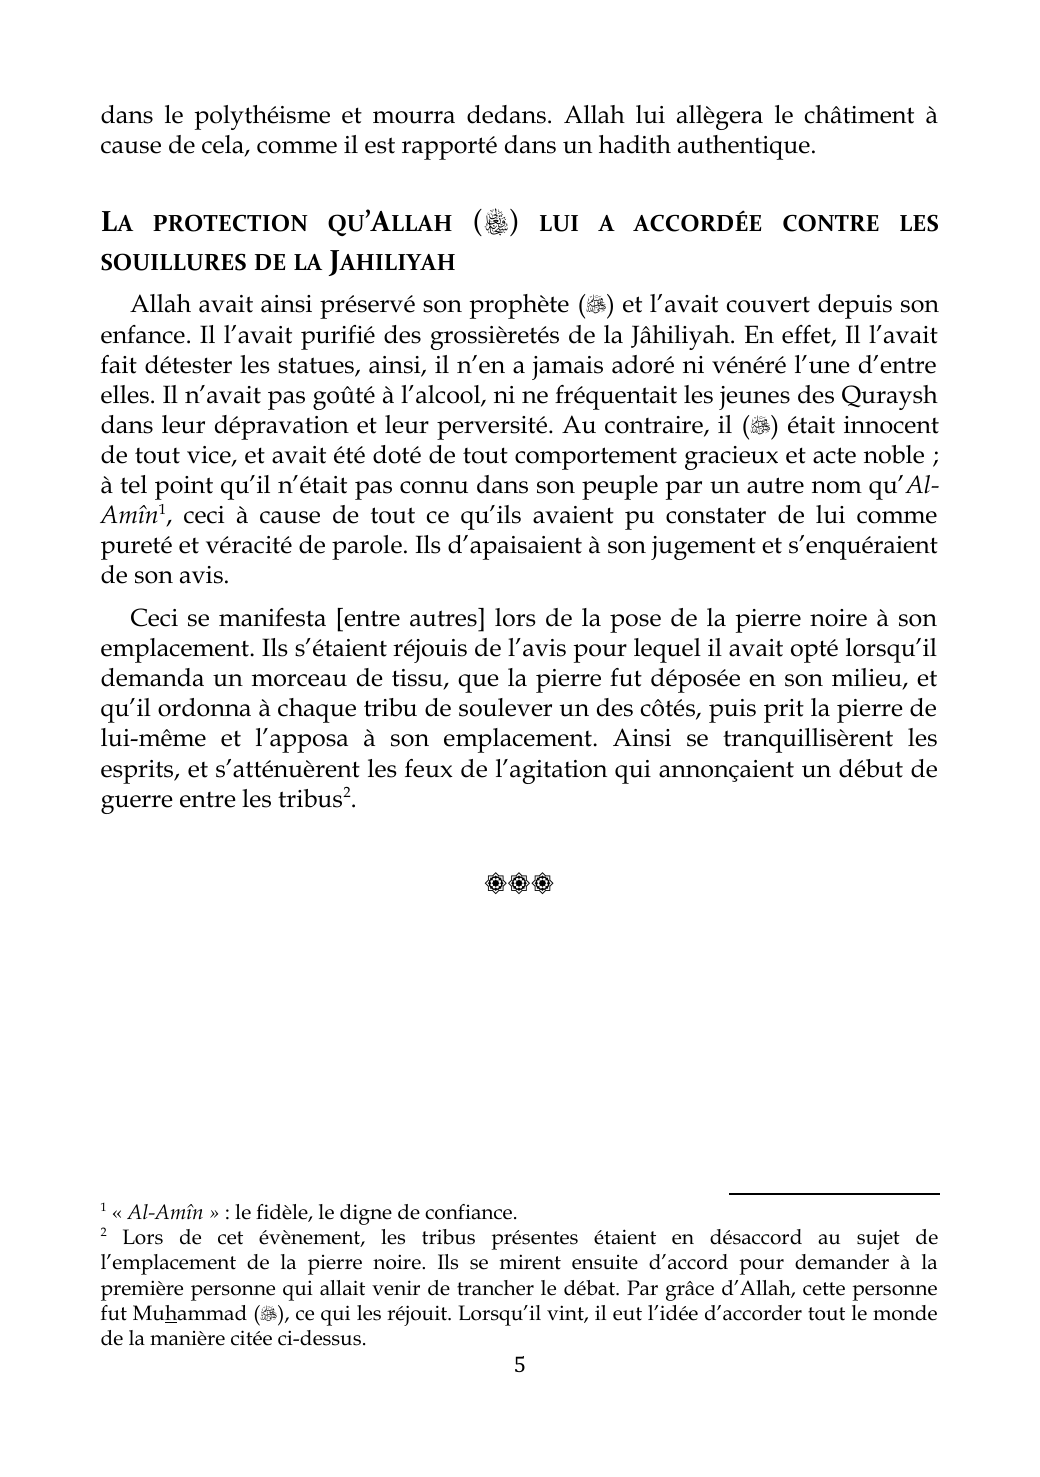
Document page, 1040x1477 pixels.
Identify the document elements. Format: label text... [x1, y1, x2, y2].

subtitle La protection qu’Allah () lui a accordée contre les souillures de la Jahiliyah [100, 203, 939, 277]
text Allah avait ainsi préservé son prophète () et l’avait couvert depuis son enfance. Il l’avait purifié des grossièretés de la Jâhiliyah. En effet, Il l’avait fait détester les statues, ainsi, il n’en a jamais adoré ni vénéré l’une d’entre elles. Il n’avait pas goûté à l’alcool, ni ne fréquentait les jeunes des Quraysh dans leur dépravation et leur perversité. Au contraire, il () était innocent de tout vice, et avait été doté de tout comportement gracieux et acte noble ; à tel point qu’il n’était pas connu dans son peuple par un autre nom qu’Al-Amîn, ceci à cause de tout ce qu’ils avaient pu constater de lui comme pureté et véracité de parole. Ils d’apaisaient à son jugement et s’enquéraient de son avis. [100, 290, 939, 591]
text Ceci se manifesta [entre autres] lors de la pose de la pierre noire à son emplacement. Ils s’étaient réjouis de l’avis pour lequel il avait opté lorsqu’il demanda un morceau de tissu, que la pierre fut déposée en son milieu, et qu’il ordonna à chaque tribu de soulever un des côtés, puis prit la pierre de lui-même et l’apposa à son emplacement. Ainsi se tranquillisèrent les esprits, et s’atténuèrent les feux de l’agitation qui annonçaient un début de guerre entre les tribus. [100, 603, 939, 814]
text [100, 100, 939, 161]
